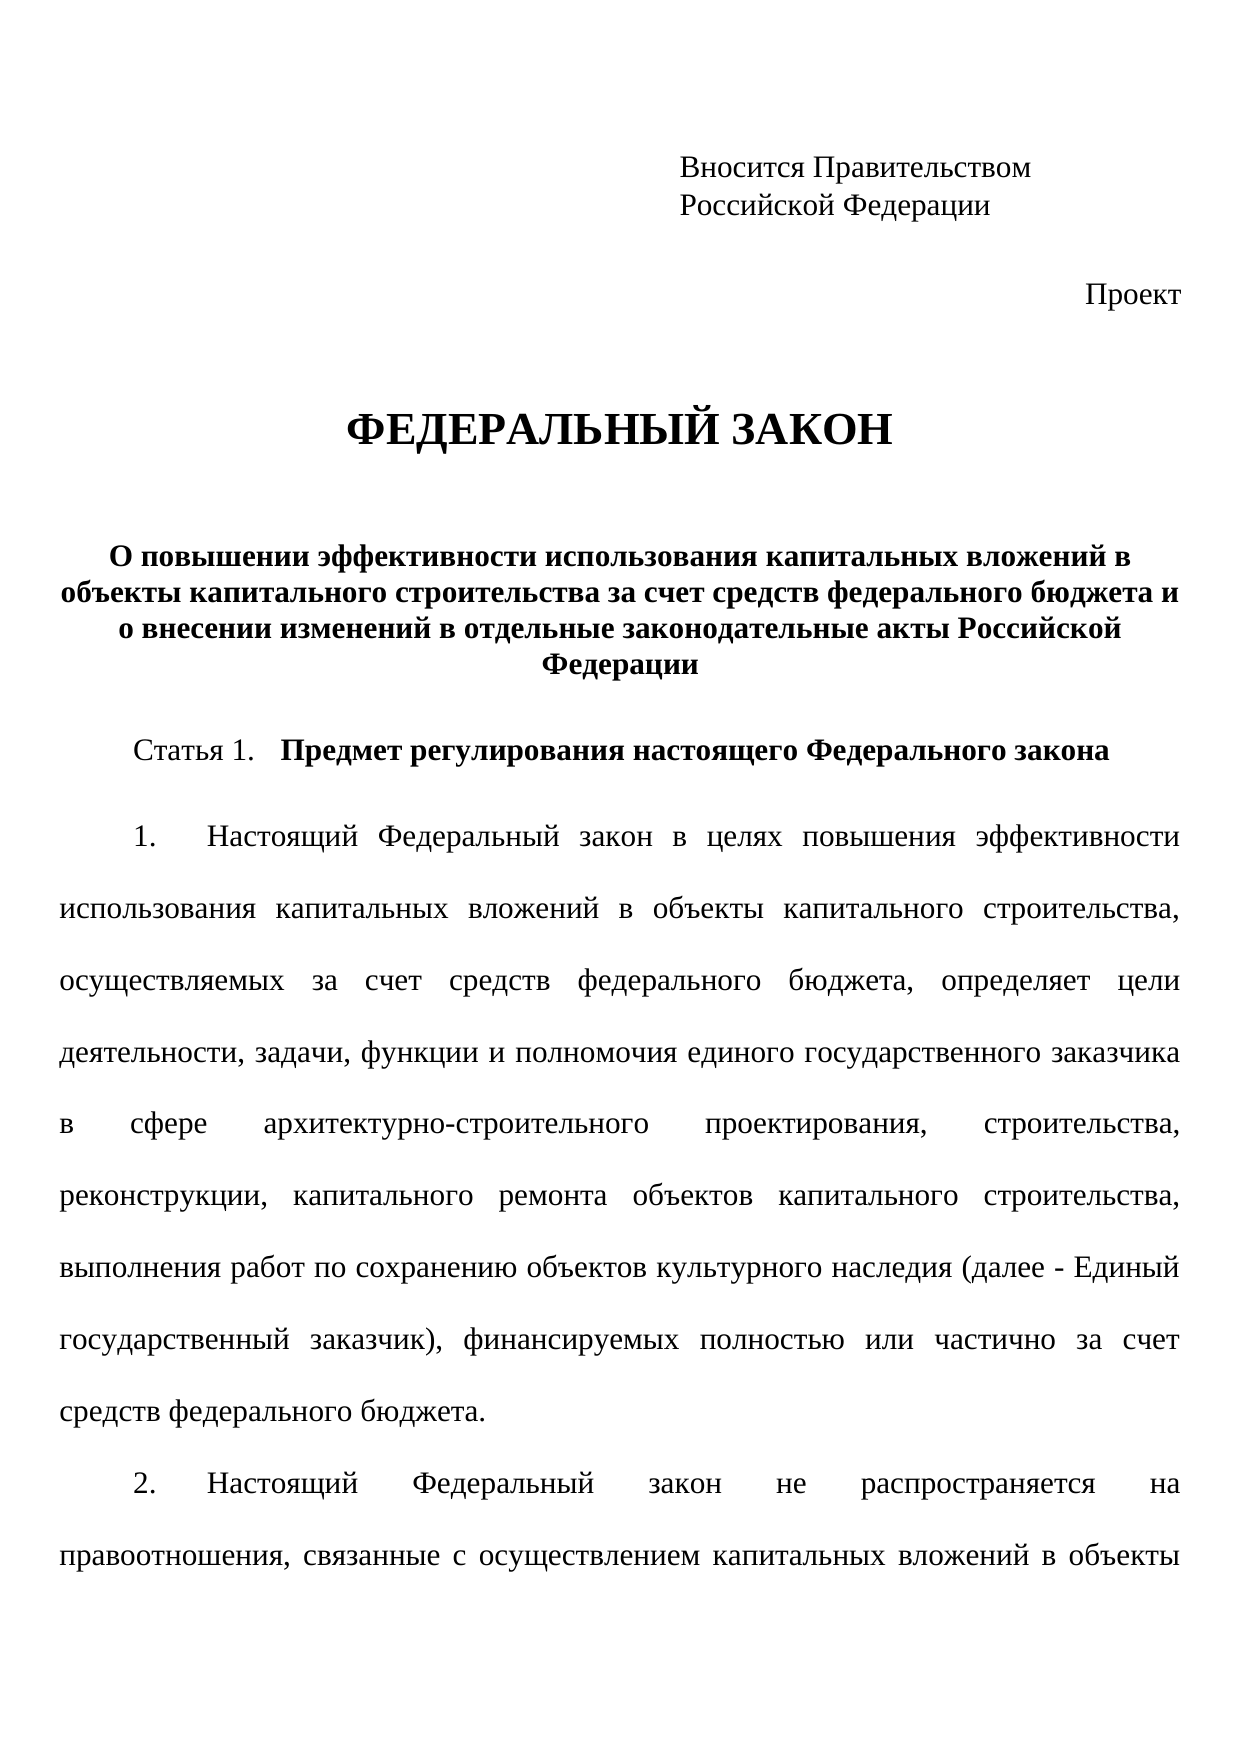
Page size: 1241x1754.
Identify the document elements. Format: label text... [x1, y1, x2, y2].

text Статья 1. Предмет регулирования настоящего Федерального закона [133, 731, 1181, 767]
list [59, 1464, 1181, 1572]
text О повышении эффективности использования капитальных вложений в объекты капитального строительства за счет средств федерального бюджета и о внесении изменений в отдельные законодательные акты Российской Федерации [59, 538, 1181, 681]
list Настоящий Федеральный закон в целях повышения эффективности использования капитальных вложений в объекты капитального строительства, осуществляемых за счет средств федерального бюджета, определяет цели деятельности, задачи, функции и полномочия единого государственного заказчика в сфере архитектурно-строительного проектирования, строительства, реконструкции, капитального ремонта объектов капитального строительства, выполнения работ по сохранению объектов культурного наследия (далее - Единый государственный заказчик), финансируемых полностью или частично за счет средств федерального бюджета. [59, 817, 1181, 1428]
text Вносится Правительством Российской Федерации [679, 148, 1181, 222]
text ФЕДЕРАЛЬНЫЙ ЗАКОН [59, 402, 1181, 454]
text Проект [532, 275, 1181, 311]
